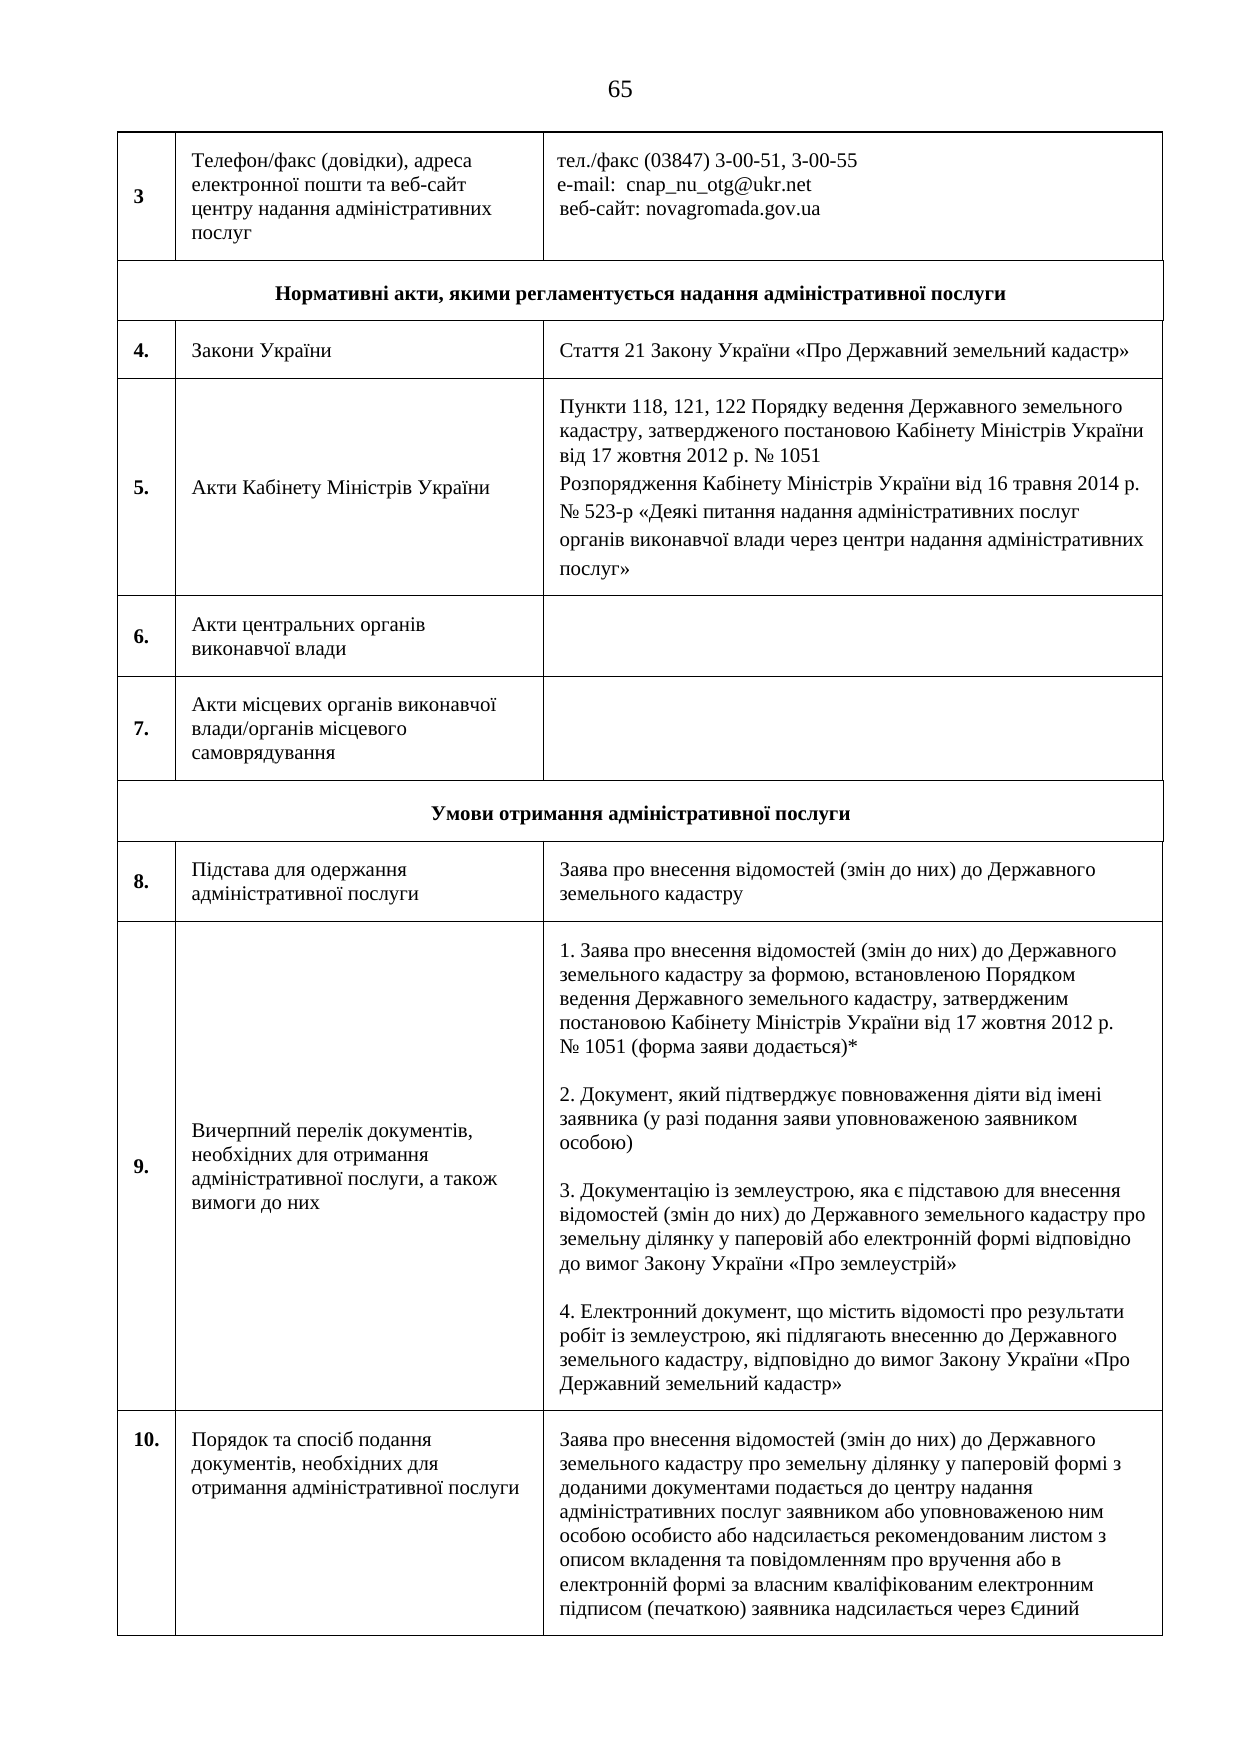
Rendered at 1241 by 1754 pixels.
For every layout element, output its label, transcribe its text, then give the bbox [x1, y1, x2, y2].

table_cell Вичерпний перелік документів, необхідних для отримання адміністративної послуги, а також вимоги до них [176, 922, 543, 1410]
table_cell Заява про внесення відомостей (змін до них) до Державного земельного кадастру [544, 842, 1162, 921]
table_cell Телефон/факс (довідки), адреса електронної пошти та веб-сайт центру надання адміністративних послуг [176, 133, 543, 260]
table_cell 5. [118, 379, 175, 595]
table_cell [544, 596, 1162, 676]
table_cell 3 [118, 133, 175, 260]
table_cell Нормативні акти, якими регламентується надання адміністративної послуги [118, 261, 1163, 320]
table_cell Пункти 118, 121, 122 Порядку ведення Державного земельного кадастру, затвердженого постановою Кабінету Міністрів України від 17 жовтня 2012 р. № 1051 Розпорядження Кабінету Міністрів України від 16 травня 2014 р. № 523-р «Деякі питання надання адміністративних послуг органів виконавчої влади через центри надання адміністративних послуг» [544, 379, 1162, 595]
table_cell Умови отримання адміністративної послуги [118, 781, 1163, 841]
table_cell Акти місцевих органів виконавчої влади/органів місцевого самоврядування [176, 677, 543, 780]
table_cell 7. [118, 677, 175, 780]
table_cell [544, 677, 1162, 780]
table_cell Закони України [176, 321, 543, 378]
table_cell Підстава для одержання адміністративної послуги [176, 842, 543, 921]
table_cell 4. [118, 321, 175, 378]
table_cell Акти Кабінету Міністрів України [176, 379, 543, 595]
table_cell Акти центральних органів виконавчої влади [176, 596, 543, 676]
table_cell 1. Заява про внесення відомостей (змін до них) до Державного земельного кадастру за формою, встановленою Порядком ведення Державного земельного кадастру, затвердженим постановою Кабінету Міністрів України від 17 жовтня 2012 р. № 1051 (форма заяви додається)* 2. Документ, який підтверджує повноваження діяти від імені заявника (у разі подання заяви уповноваженою заявником особою) 3. Документацію із землеустрою, яка є підставою для внесення відомостей (змін до них) до Державного земельного кадастру про земельну ділянку у паперовій або електронній формі відповідно до вимог Закону України «Про землеустрій» 4. Електронний документ, що містить відомості про результати робіт із землеустрою, які підлягають внесенню до Державного земельного кадастру, відповідно до вимог Закону України «Про Державний земельний кадастр» [544, 922, 1162, 1410]
table_cell 8. [118, 842, 175, 921]
table_cell 10. [118, 1411, 175, 1635]
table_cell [544, 1411, 1162, 1635]
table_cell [176, 1411, 543, 1635]
table_cell тел./факс (03847) 3-00-51, 3-00-55 e-mail: cnap_nu_otg@ukr.net веб-сайт: novagromada.gov.ua [544, 133, 1162, 260]
table_cell Стаття 21 Закону України «Про Державний земельний кадастр» [544, 321, 1162, 378]
table_cell 9. [118, 922, 175, 1410]
table_cell 6. [118, 596, 175, 676]
